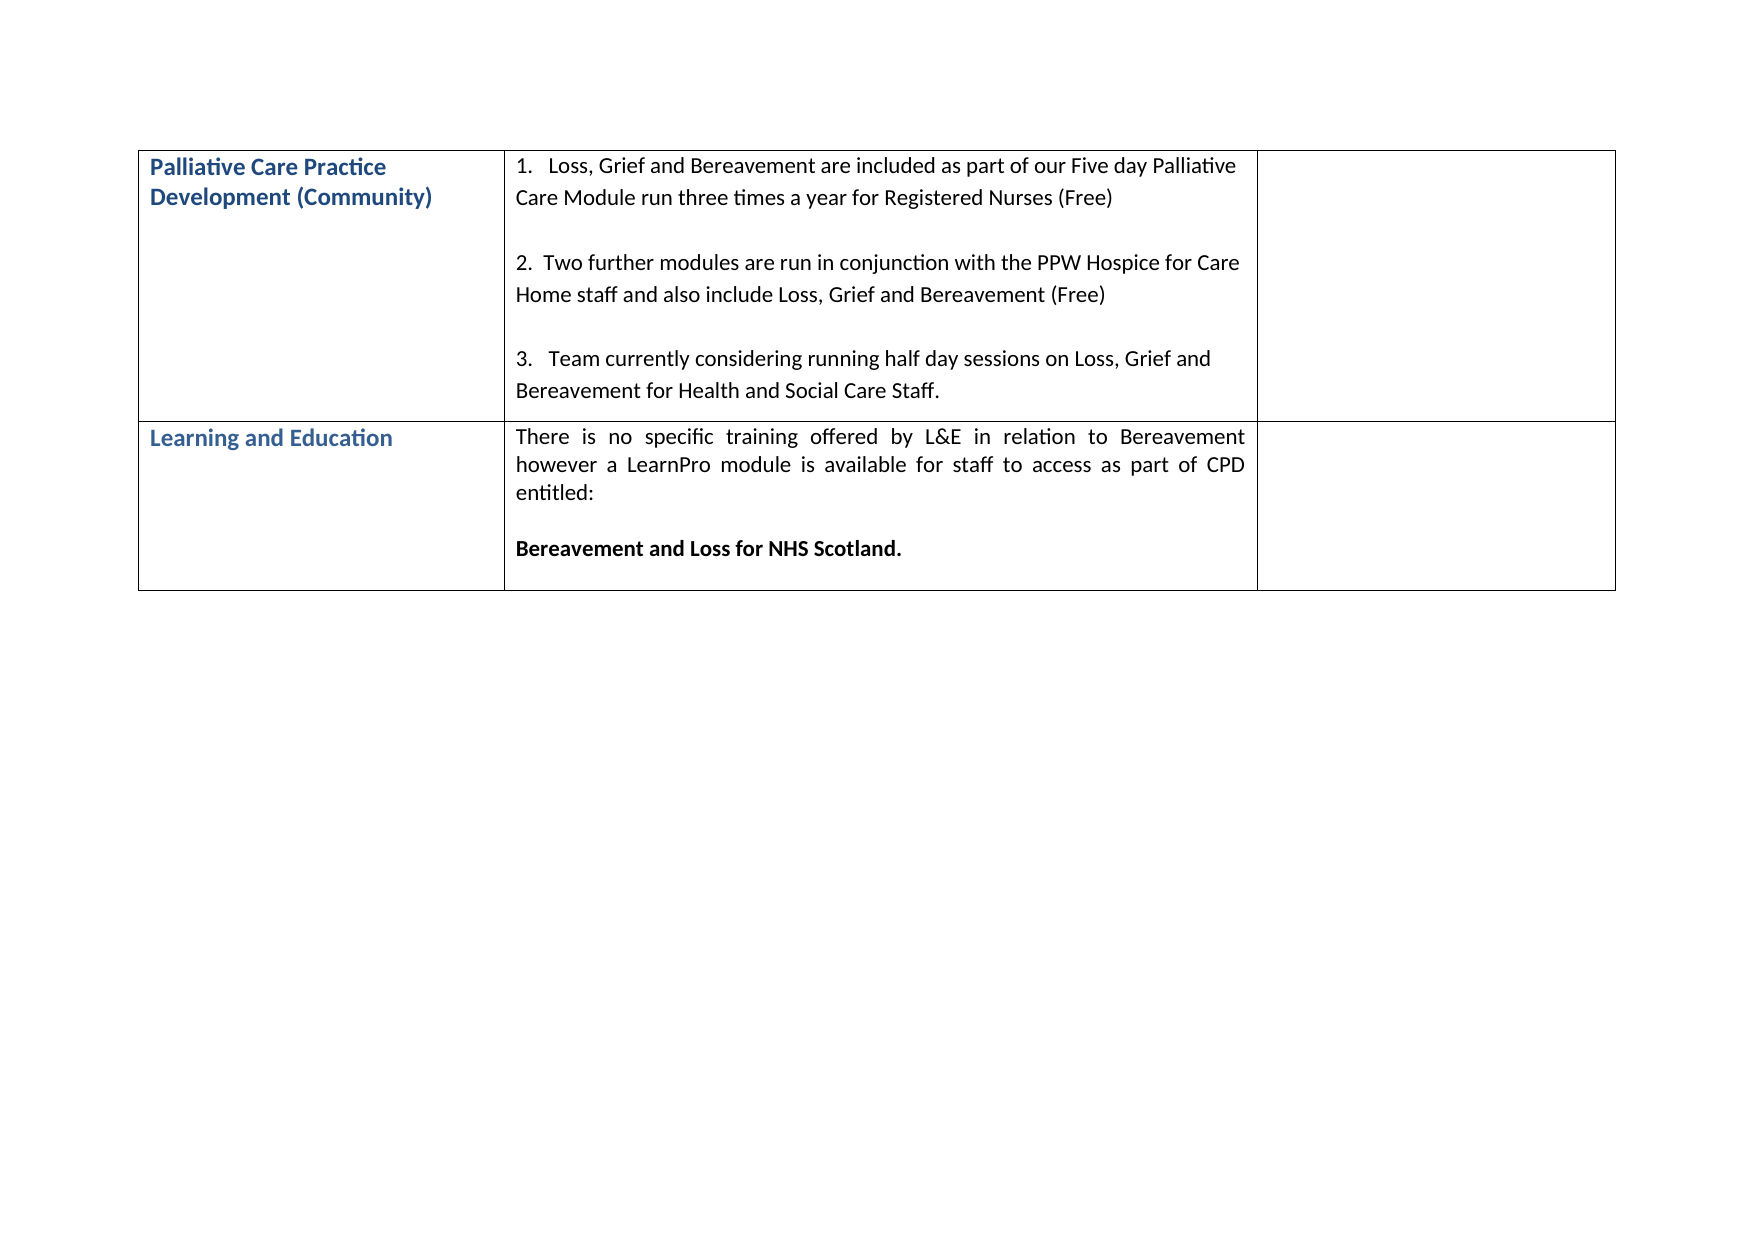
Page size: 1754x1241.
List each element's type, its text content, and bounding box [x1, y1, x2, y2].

table_cell Palliative Care Practice Development (Community) [139, 151, 504, 421]
table_cell There is no specific training offered by L&E in relation to Bereavement however a LearnPro module is available for staff to access as part of CPD entitled: Bereavement and Loss for NHS Scotland. [505, 422, 1257, 590]
table_cell 1. Loss, Grief and Bereavement are included as part of our Five day Palliative Care Module run three times a year for Registered Nurses (Free) 2. Two further modules are run in conjunction with the PPW Hospice for Care Home staff and also include Loss, Grief and Bereavement (Free) 3. Team currently considering running half day sessions on Loss, Grief and Bereavement for Health and Social Care Staff. [505, 151, 1257, 421]
table_cell [1258, 422, 1615, 590]
table_cell Learning and Education [139, 422, 504, 590]
table_cell [1258, 151, 1615, 421]
